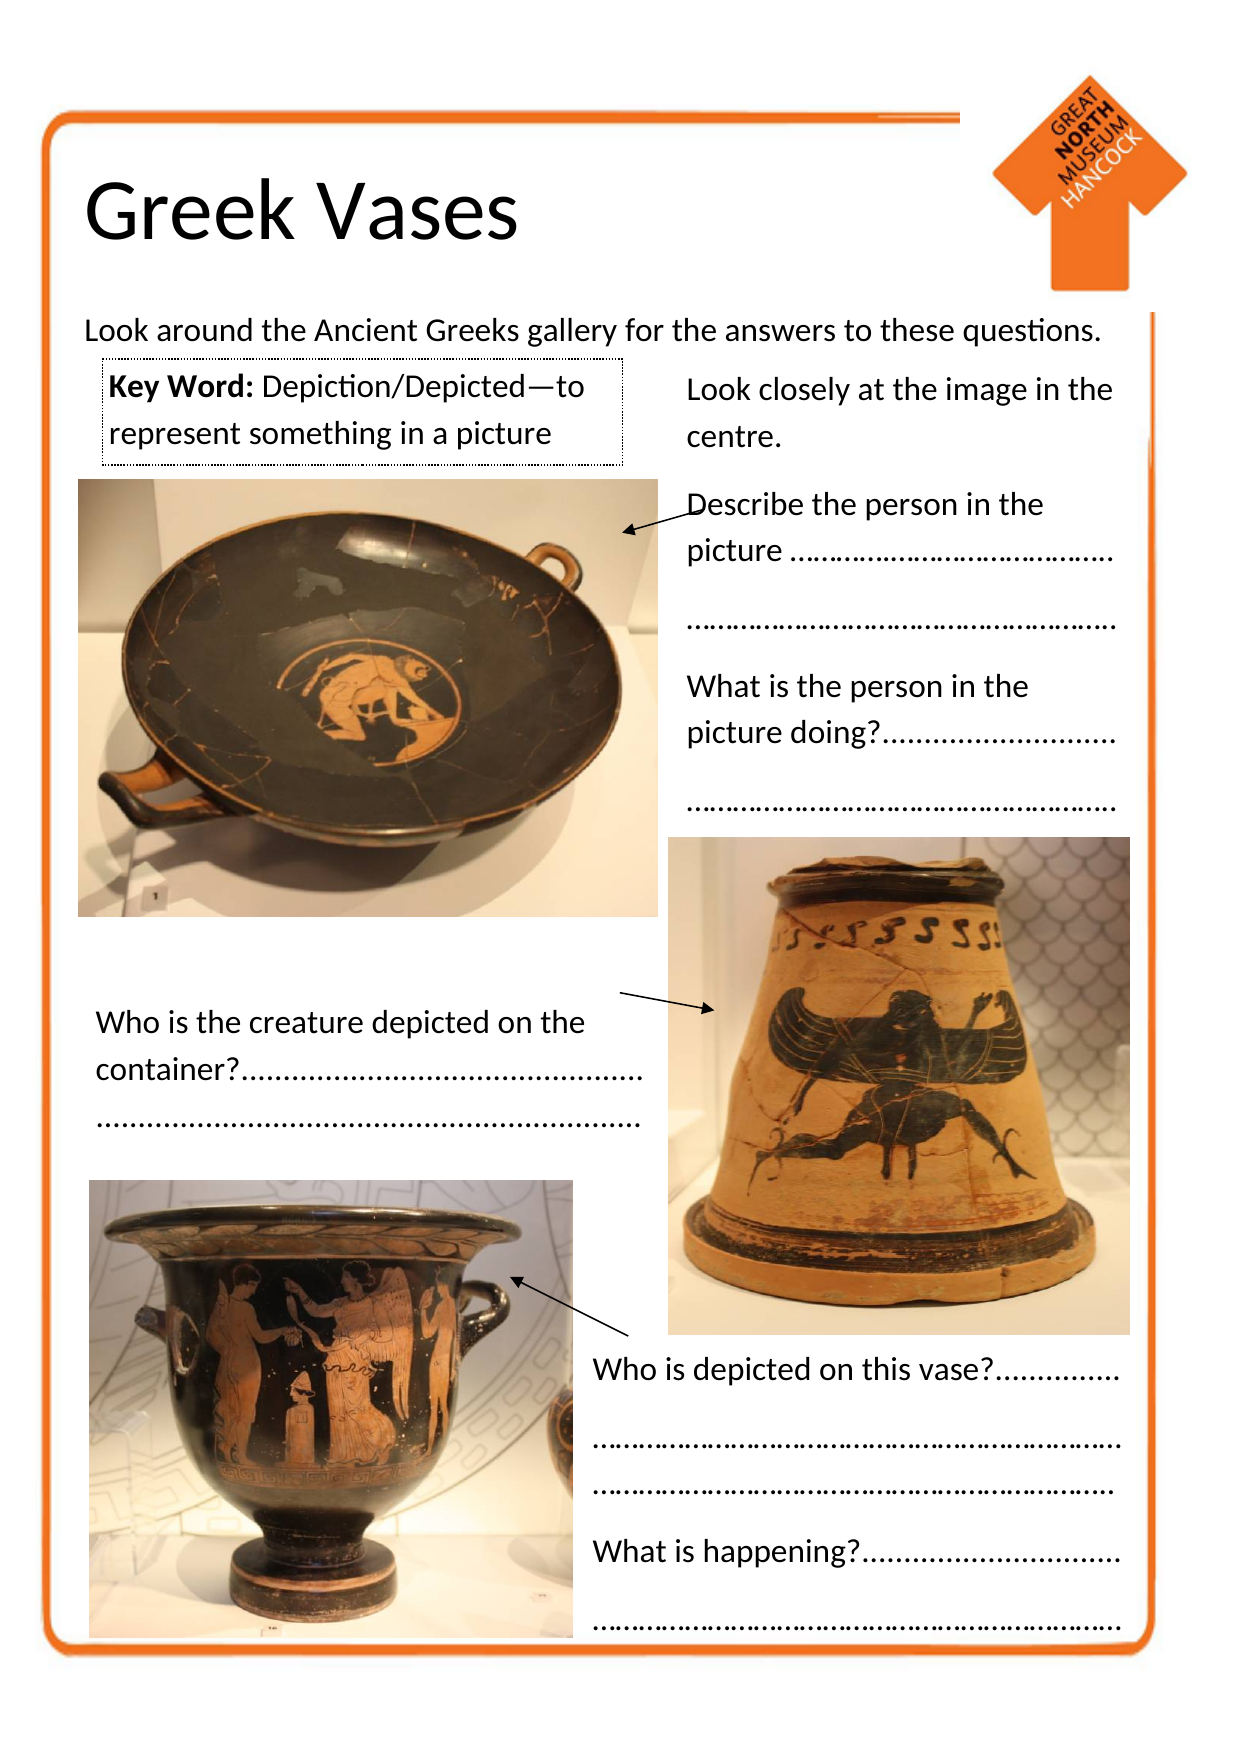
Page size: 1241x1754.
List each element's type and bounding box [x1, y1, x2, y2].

picture [35, 43, 1214, 1674]
